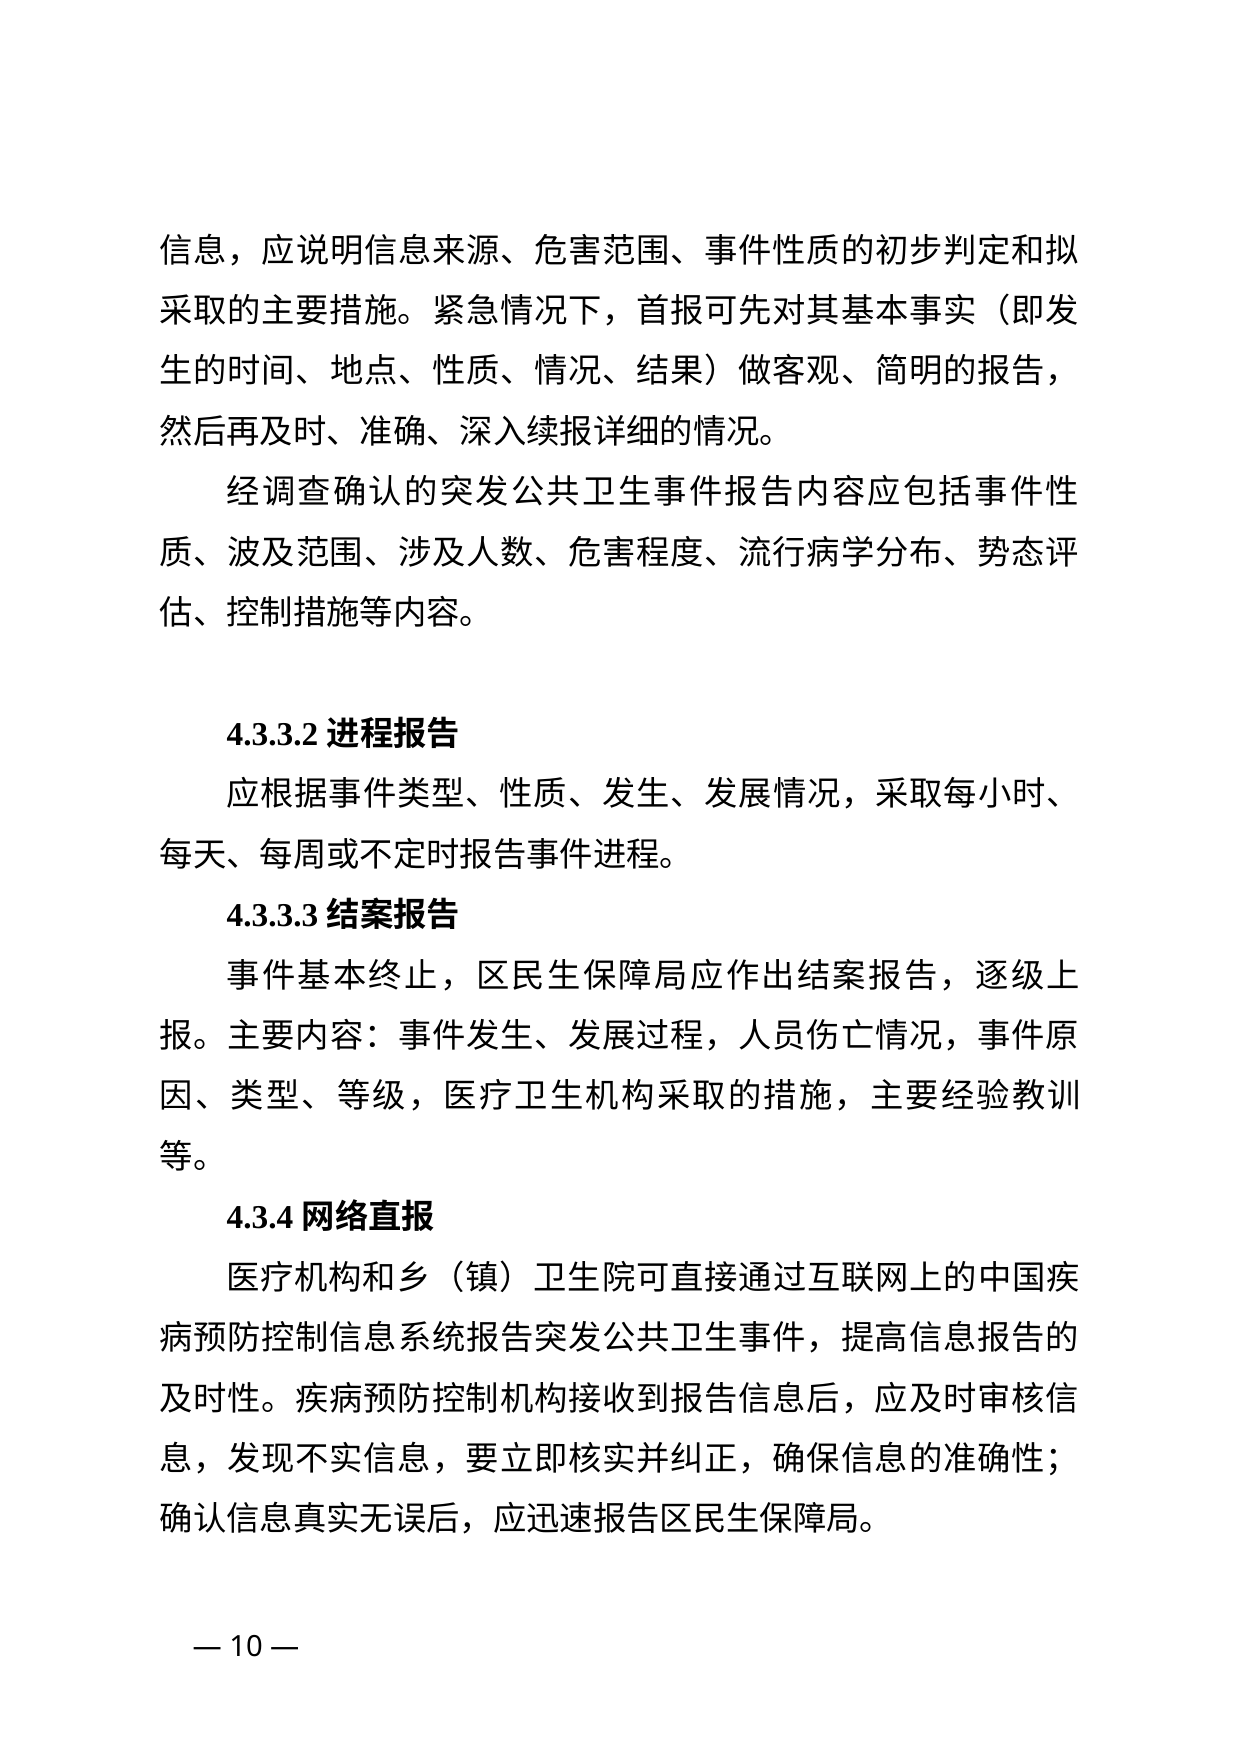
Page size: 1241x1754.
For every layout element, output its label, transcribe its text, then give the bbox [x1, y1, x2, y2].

text 应根据事件类型、性质、发生、发展情况，采取每小时、每天、每周或不定时报告事件进程。 [159, 757, 1081, 878]
text 4.3.3.3 结案报告 [159, 878, 1081, 939]
text 医疗机构和乡（镇）卫生院可直接通过互联网上的中国疾病预防控制信息系统报告突发公共卫生事件，提高信息报告的及时性。疾病预防控制机构接收到报告信息后，应及时审核信息，发现不实信息，要立即核实并纠正，确保信息的准确性；确认信息真实无误后，应迅速报告区民生保障局。 [159, 1241, 1081, 1543]
text 事件基本终止，区民生保障局应作出结案报告，逐级上报。主要内容：事件发生、发展过程，人员伤亡情况，事件原因、类型、等级，医疗卫生机构采取的措施，主要经验教训等。 [159, 939, 1081, 1180]
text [159, 214, 1081, 455]
text 4.3.3.2 进程报告 [159, 697, 1081, 757]
text 4.3.4 网络直报 [159, 1180, 1081, 1241]
text 经调查确认的突发公共卫生事件报告内容应包括事件性质、波及范围、涉及人数、危害程度、流行病学分布、势态评估、控制措施等内容。 [159, 455, 1081, 637]
